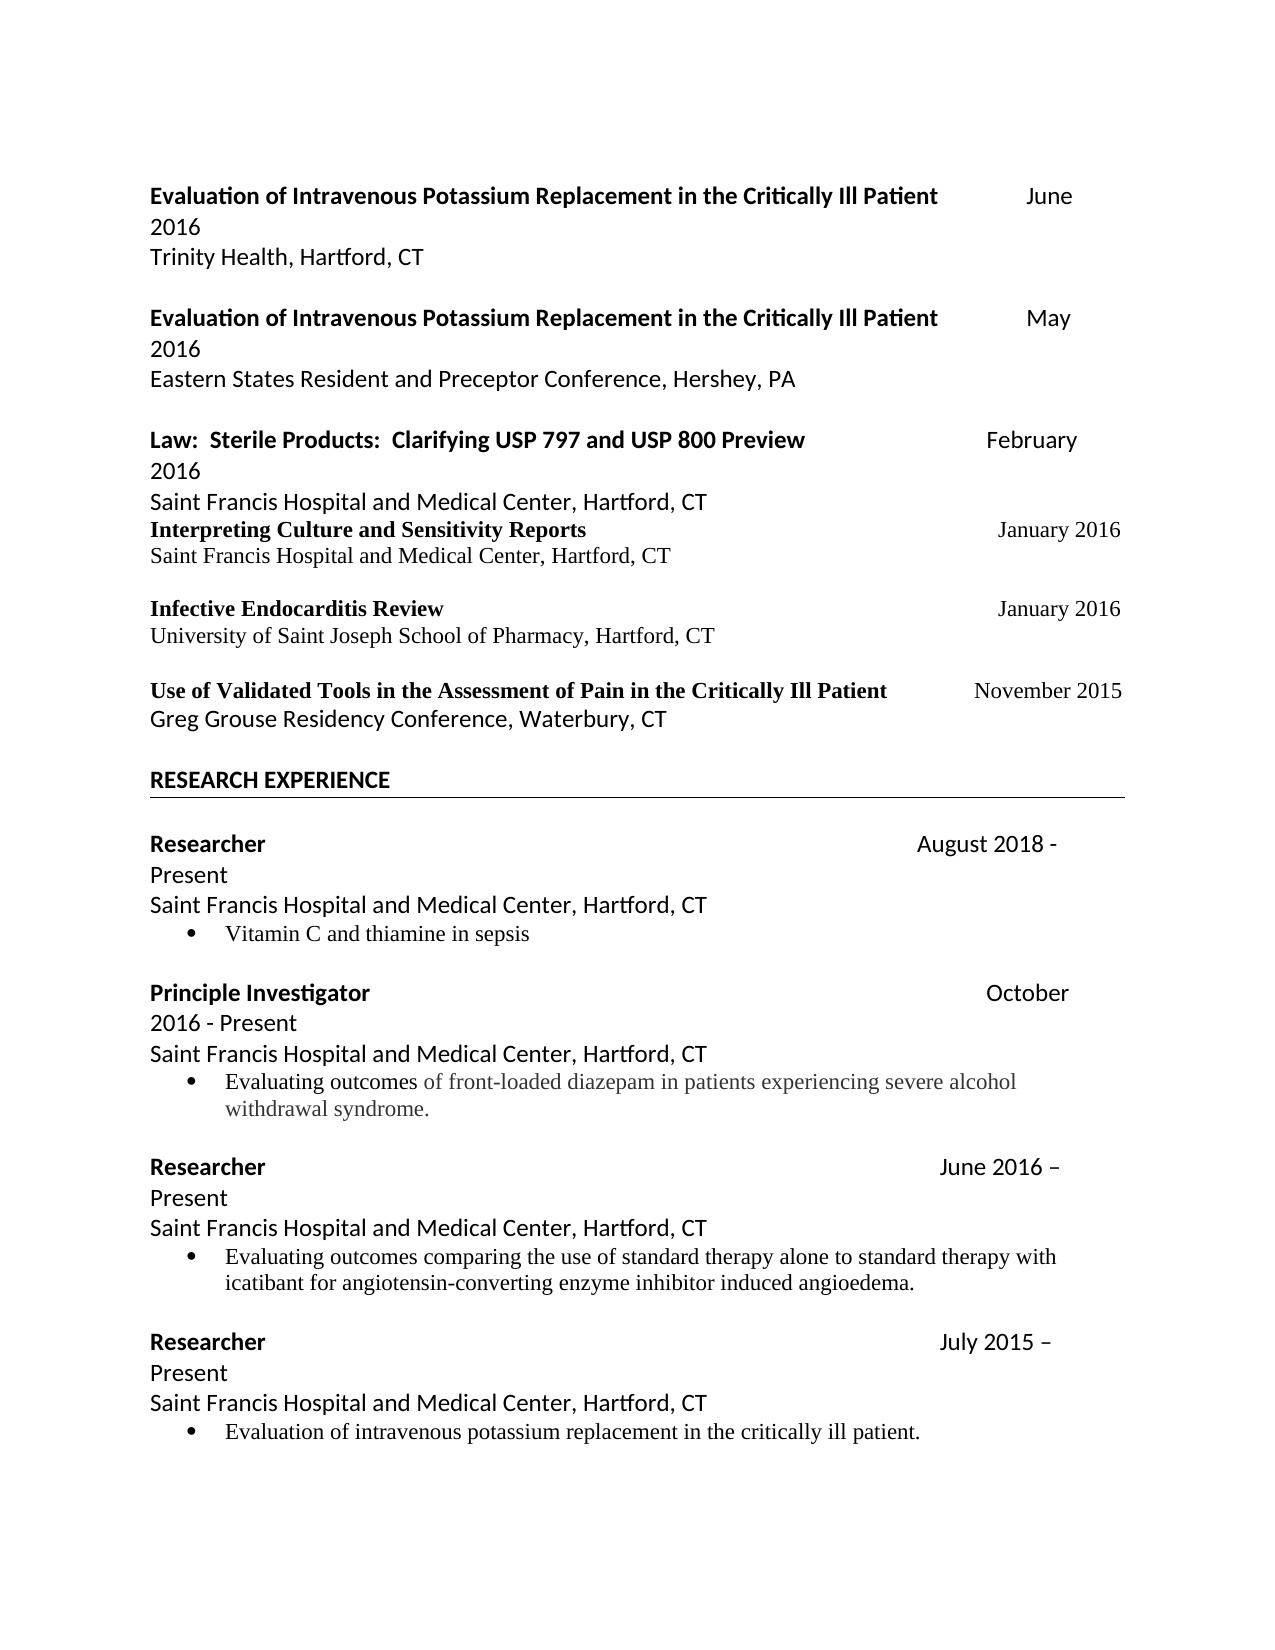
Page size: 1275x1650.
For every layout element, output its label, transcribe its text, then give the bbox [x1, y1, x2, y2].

text Saint Francis Hospital and Medical Center, Hartford, CT [150, 1038, 1125, 1068]
text Infective Endocarditis Review January 2016 [150, 595, 1125, 622]
text Law: Sterile Products: Clarifying USP 797 and USP 800 Preview February 2016 [150, 425, 1125, 486]
text Evaluation of Intravenous Potassium Replacement in the Critically Ill Patient May 2016 [150, 303, 1125, 364]
text Trinity Health, Hartford, CT [150, 242, 1125, 272]
list Evaluating outcomes comparing the use of standard therapy alone to standard therapy with icatibant for angiotensin-converting enzyme inhibitor induced angioedema. [187, 1243, 1125, 1296]
text Principle Investigator October 2016 - Present [150, 977, 1125, 1038]
text Saint Francis Hospital and Medical Center, Hartford, CT [150, 543, 1125, 569]
text Saint Francis Hospital and Medical Center, Hartford, CT [150, 486, 1125, 516]
text Saint Francis Hospital and Medical Center, Hartford, CT [150, 1387, 1125, 1418]
text Greg Grouse Residency Conference, Waterbury, CT [150, 703, 1125, 734]
text Eastern States Resident and Preceptor Conference, Hershey, PA [150, 364, 1125, 394]
text RESEARCH EXPERIENCE [150, 764, 1125, 797]
text Saint Francis Hospital and Medical Center, Hartford, CT [150, 889, 1125, 920]
list Evaluating outcomes of front-loaded diazepam in patients experiencing severe alcohol withdrawal syndrome. [430, 1068, 1125, 1121]
text Researcher July 2015 – Present [150, 1326, 1125, 1387]
list Evaluation of intravenous potassium replacement in the critically ill patient. [187, 1418, 1125, 1444]
list Vitamin C and thiamine in sepsis [187, 920, 1125, 946]
text Use of Validated Tools in the Assessment of Pain in the Critically Ill Patient November 2015 [150, 677, 1125, 703]
text Researcher August 2018 - Present [150, 828, 1125, 889]
text Researcher June 2016 – Present [150, 1152, 1125, 1213]
text Saint Francis Hospital and Medical Center, Hartford, CT [150, 1213, 1125, 1243]
list Evaluating outcomes of front-loaded diazepam in patients experiencing severe alcohol withdrawal syndrome. [187, 1068, 418, 1121]
text University of Saint Joseph School of Pharmacy, Hartford, CT [150, 622, 1125, 648]
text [150, 181, 1125, 242]
text Interpreting Culture and Sensitivity Reports January 2016 [150, 516, 1125, 543]
